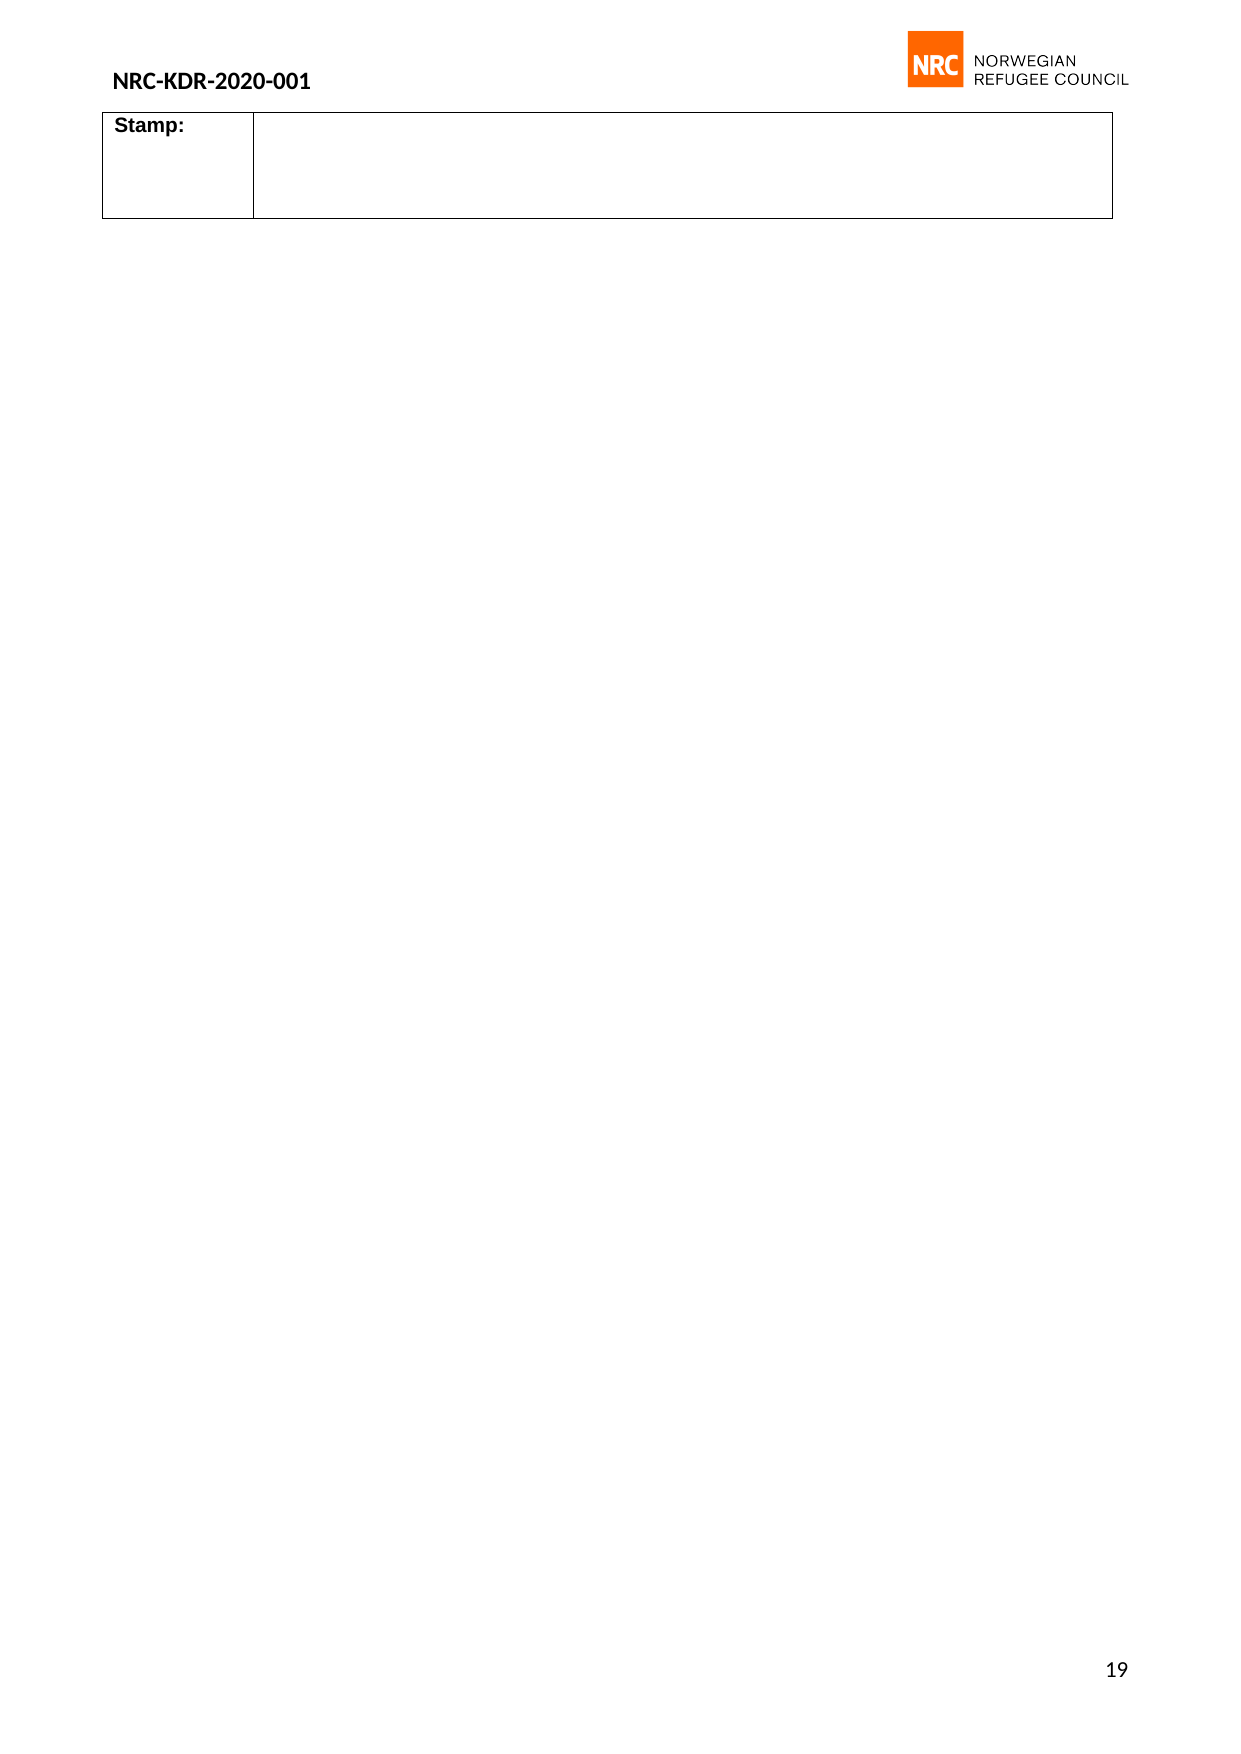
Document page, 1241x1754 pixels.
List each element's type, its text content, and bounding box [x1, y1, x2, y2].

table_cell Stamp: [103, 113, 253, 218]
picture [898, 21, 1139, 94]
table_cell [254, 113, 1112, 218]
